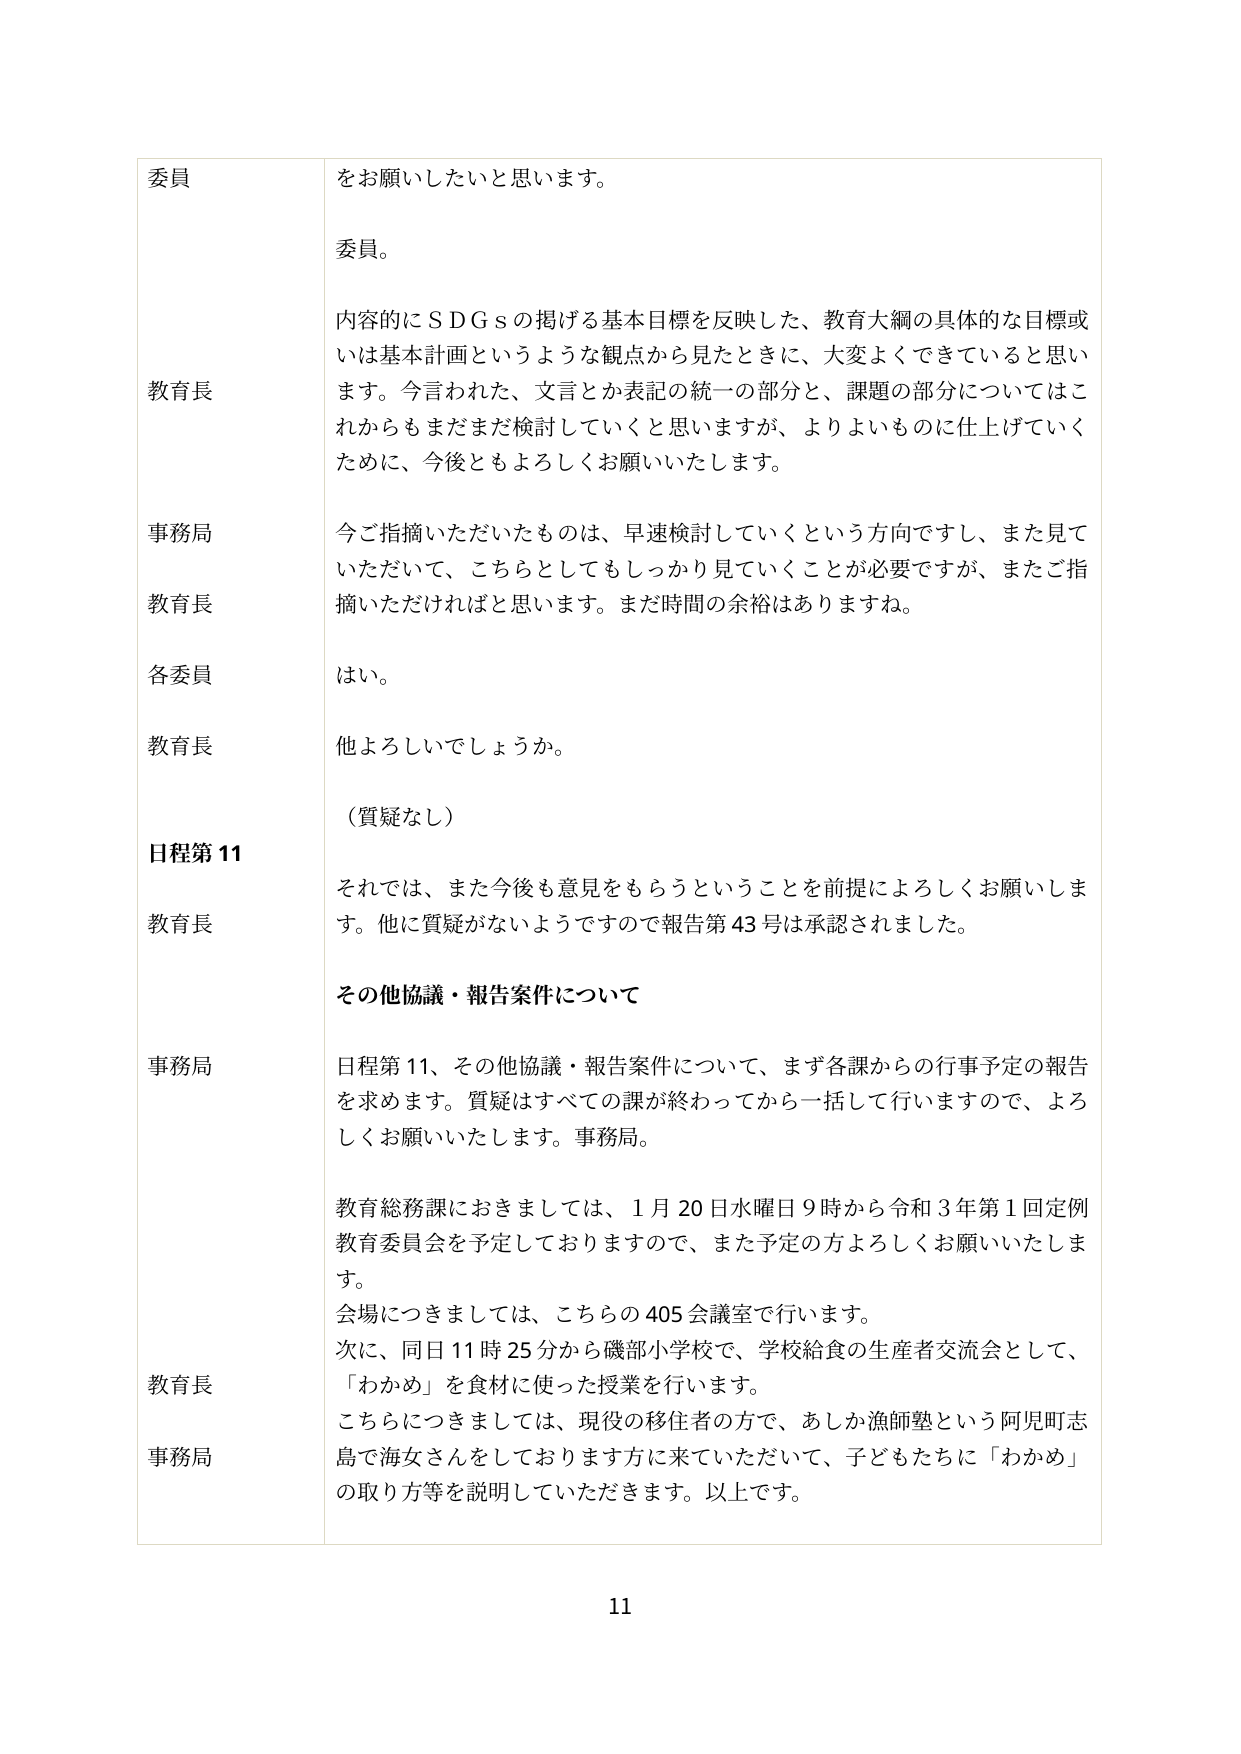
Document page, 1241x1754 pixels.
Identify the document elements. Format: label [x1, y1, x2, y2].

table_cell [325, 159, 1101, 1544]
table_cell [138, 159, 324, 1544]
